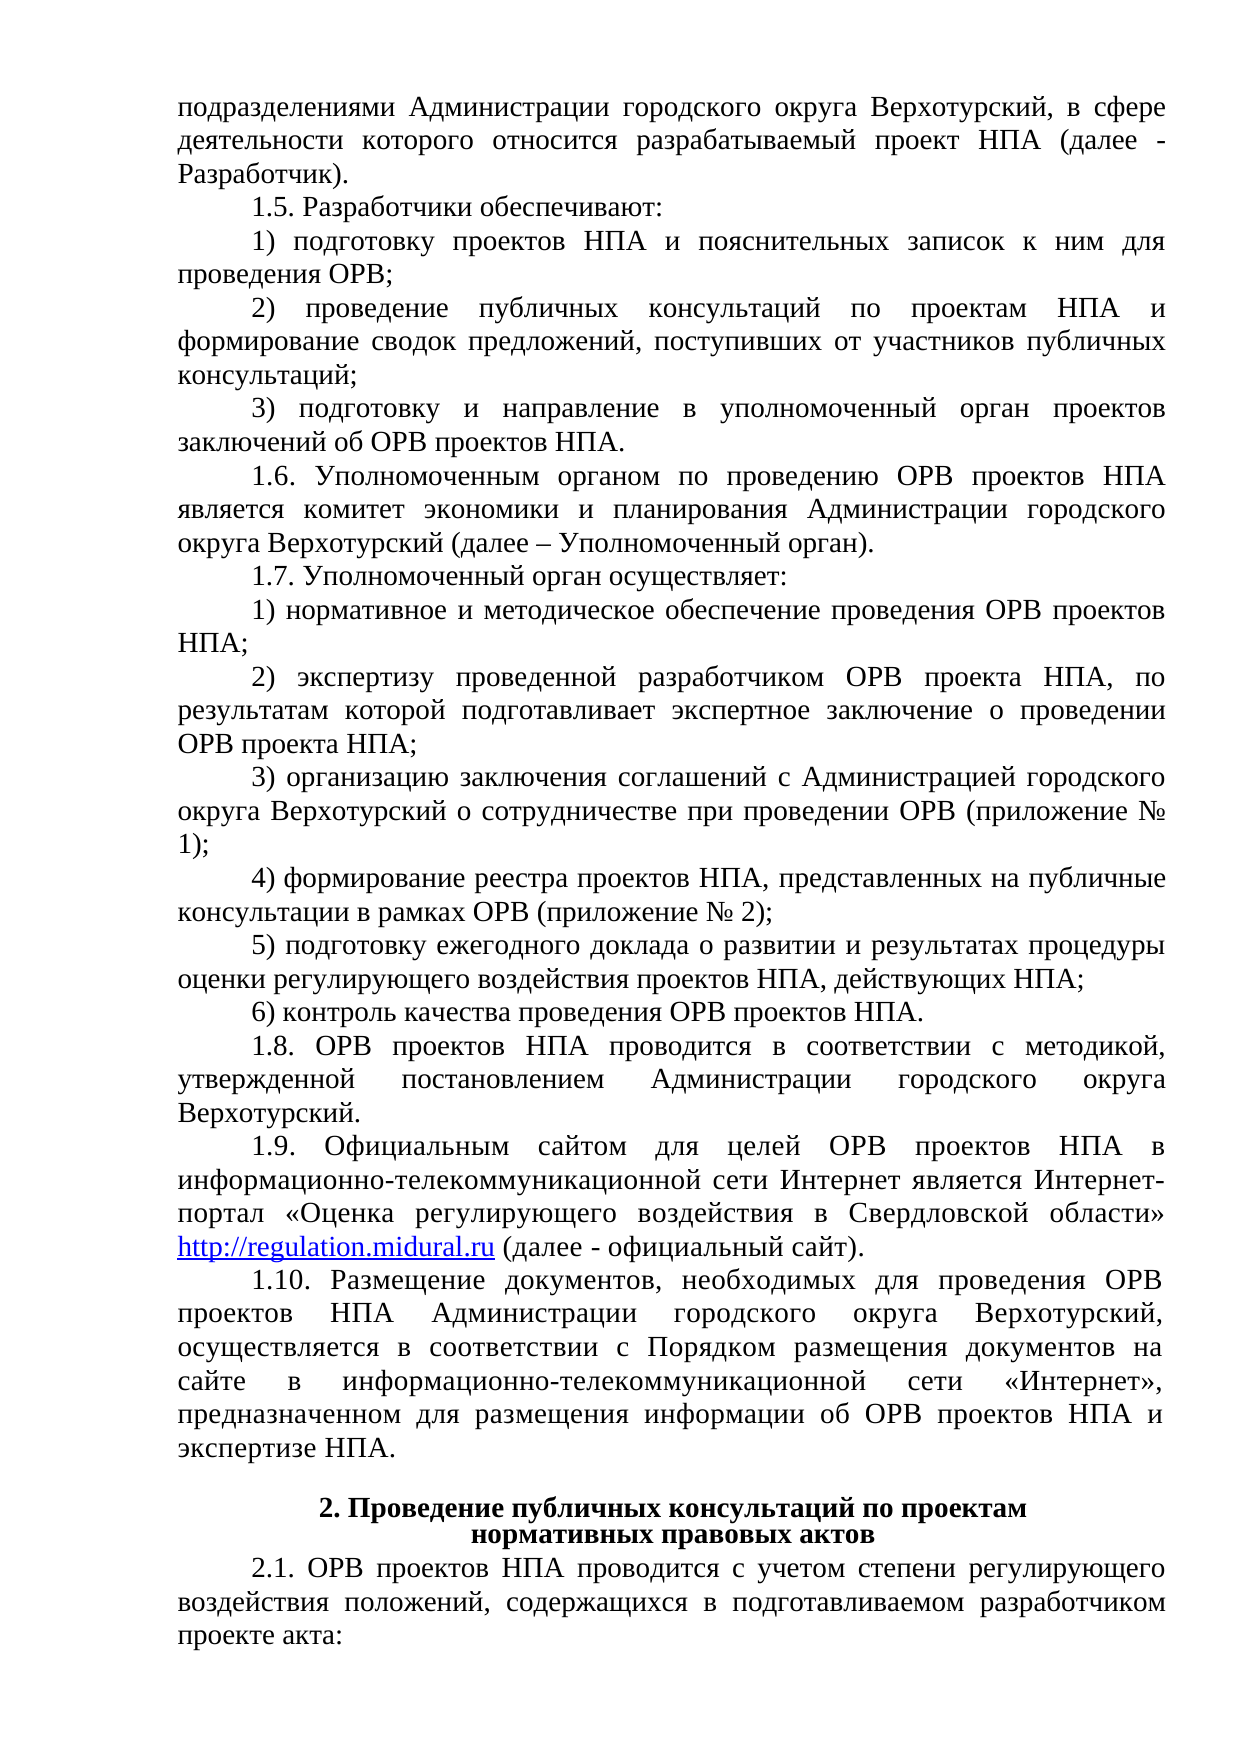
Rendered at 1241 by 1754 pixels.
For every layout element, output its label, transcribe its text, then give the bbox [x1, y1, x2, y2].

text 5) подготовку ежегодного доклада о развитии и результатах процедуры оценки регулирующего воздействия проектов НПА, действующих НПА; [177, 927, 1167, 994]
text 1) подготовку проектов НПА и пояснительных записок к ним для проведения ОРВ; [177, 223, 1167, 290]
text 2. Проведение публичных консультаций по проектам [179, 1497, 1167, 1522]
text 6) контроль качества проведения ОРВ проектов НПА. [177, 994, 1167, 1028]
text 1) нормативное и методическое обеспечение проведения ОРВ проектов НПА; [177, 592, 1167, 659]
text 1.6. Уполномоченным органом по проведению ОРВ проектов НПА является комитет экономики и планирования Администрации городского округа Верхотурский (далее – Уполномоченный орган). [177, 458, 1167, 558]
text 1.9. Официальным сайтом для целей ОРВ проектов НПА в информационно-телекоммуникационной сети Интернет является Интернет-портал «Оценка регулирующего воздействия в Свердловской области» http://regulation.midural.ru (далее - официальный сайт). [177, 1128, 1167, 1263]
text 4) формирование реестра проектов НПА, представленных на публичные консультации в рамках ОРВ (приложение № 2); [177, 860, 1167, 927]
text 3) подготовку и направление в уполномоченный орган проектов заключений об ОРВ проектов НПА. [177, 391, 1167, 458]
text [177, 89, 1167, 189]
text 1.7. Уполномоченный орган осуществляет: [177, 558, 1167, 592]
text 3) организацию заключения соглашений с Администрацией городского округа Верхотурский о сотрудничестве при проведении ОРВ (приложение № 1); [177, 759, 1167, 860]
text 2) экспертизу проведенной разработчиком ОРВ проекта НПА, по результатам которой подготавливает экспертное заключение о проведении ОРВ проекта НПА; [177, 659, 1167, 759]
text 1.8. ОРВ проектов НПА проводится в соответствии с методикой, утвержденной постановлением Администрации городского округа Верхотурский. [177, 1028, 1167, 1128]
text нормативных правовых актов [179, 1524, 1167, 1549]
text 1.10. Размещение документов, необходимых для проведения ОРВ проектов НПА Администрации городского округа Верхотурский, осуществляется в соответствии с Порядком размещения документов на сайте в информационно-телекоммуникационной сети «Интернет», предназначенном для размещения информации об ОРВ проектов НПА и экспертизе НПА. [177, 1263, 1164, 1464]
text 1.5. Разработчики обеспечивают: [177, 189, 1167, 223]
text 2.1. ОРВ проектов НПА проводится с учетом степени регулирующего воздействия положений, содержащихся в подготавливаемом разработчиком проекте акта: [177, 1550, 1167, 1651]
text 2) проведение публичных консультаций по проектам НПА и формирование сводок предложений, поступивших от участников публичных консультаций; [177, 290, 1167, 391]
